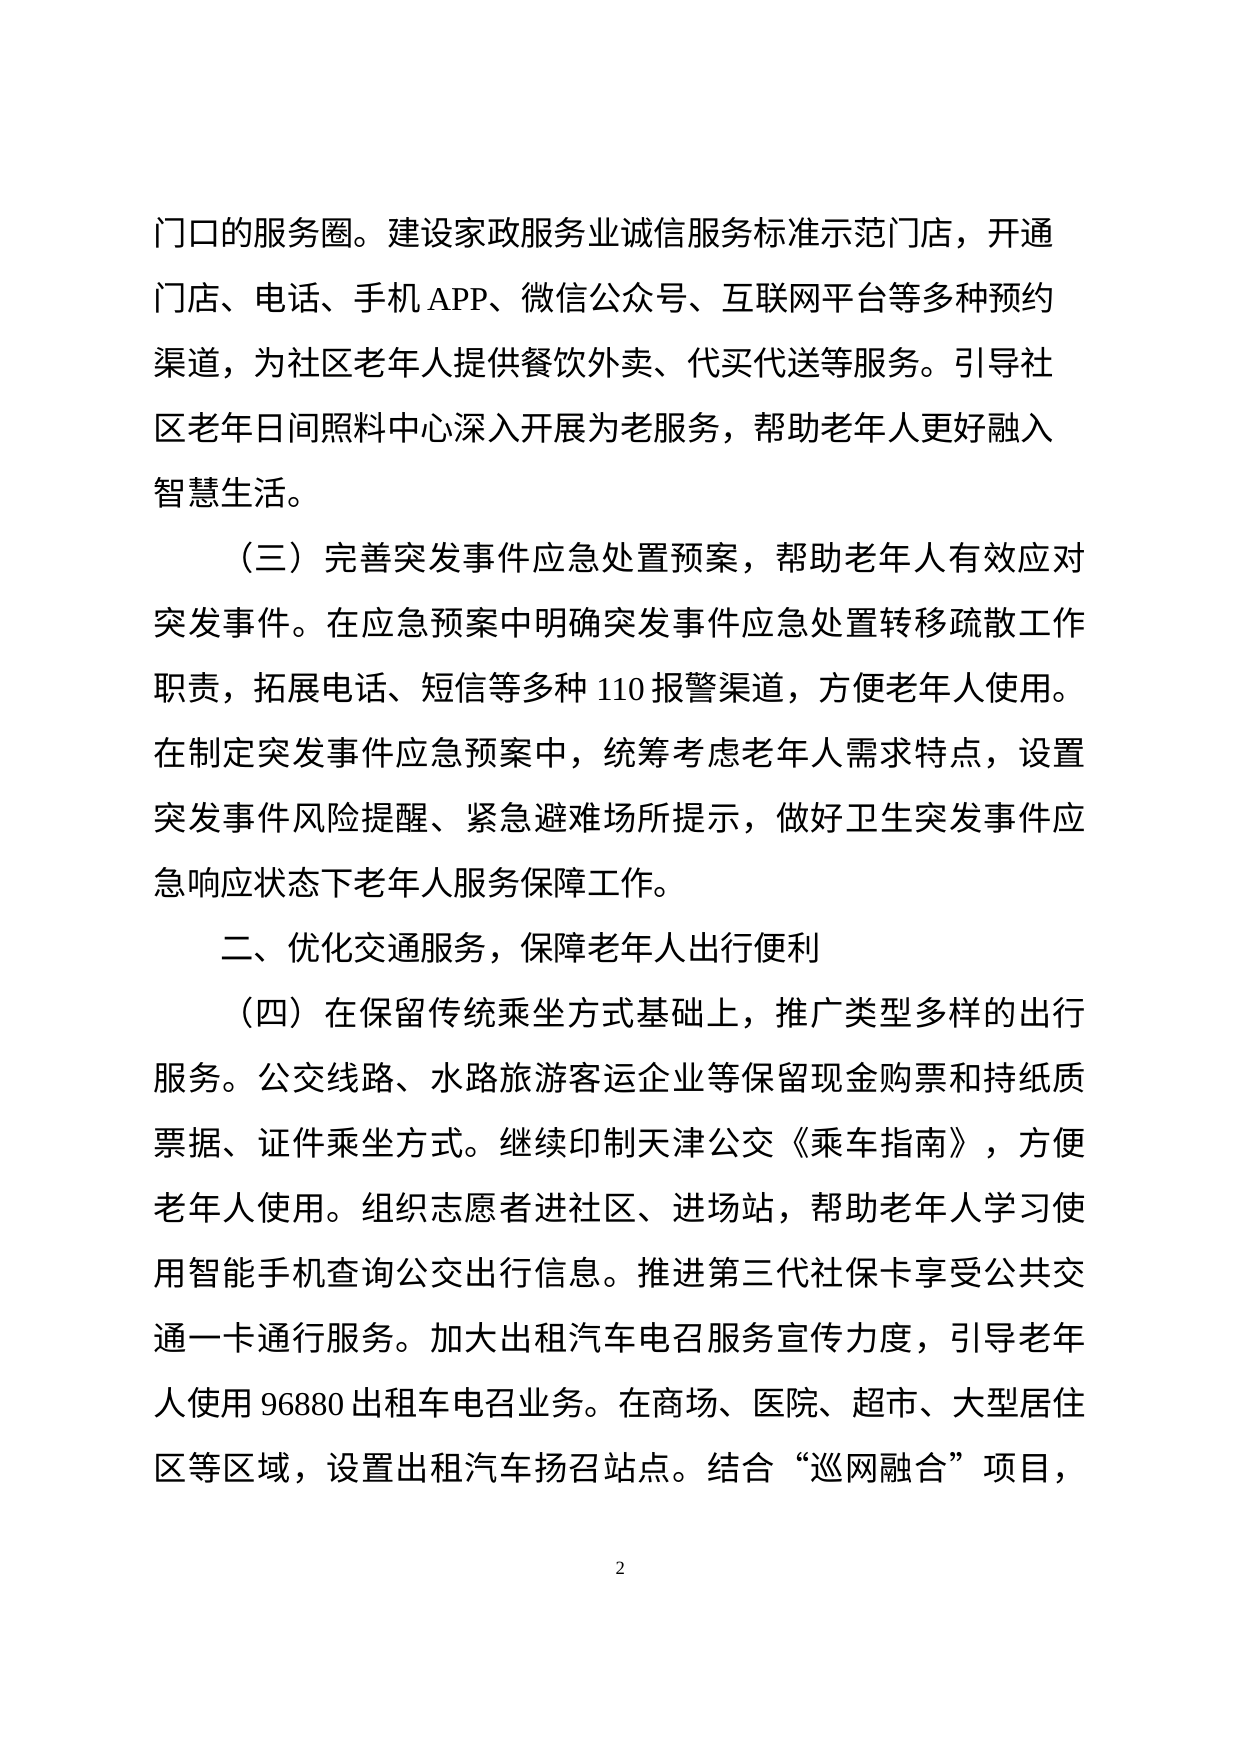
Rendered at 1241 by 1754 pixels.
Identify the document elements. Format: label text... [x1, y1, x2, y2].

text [153, 979, 1087, 1499]
text （三）完善突发事件应急处置预案，帮助老年人有效应对突发事件。在应急预案中明确突发事件应急处置转移疏散工作职责，拓展电话、短信等多种110报警渠道，方便老年人使用。在制定突发事件应急预案中，统筹考虑老年人需求特点，设置突发事件风险提醒、紧急避难场所提示，做好卫生突发事件应急响应状态下老年人服务保障工作。 [153, 524, 1087, 914]
text 二、优化交通服务，保障老年人出行便利 [153, 914, 1087, 979]
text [153, 199, 1087, 524]
